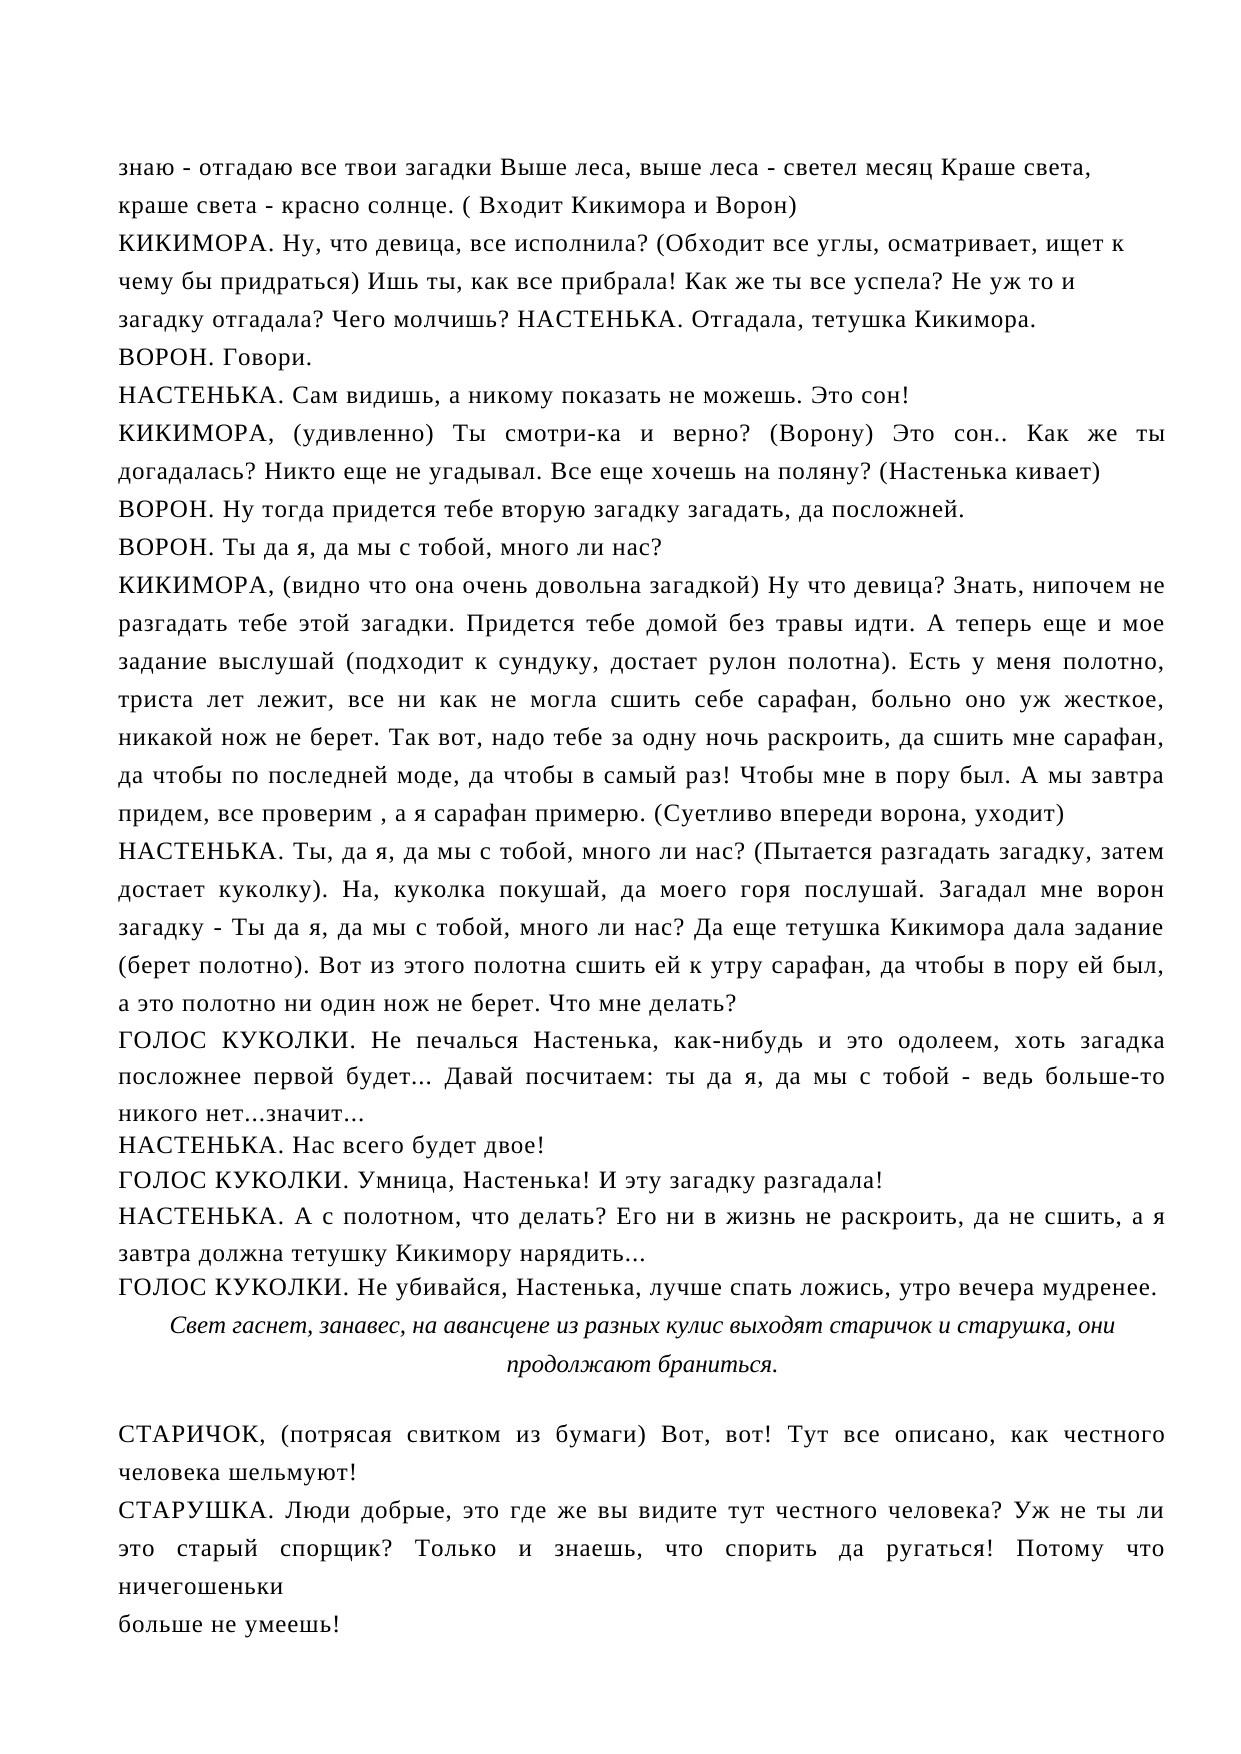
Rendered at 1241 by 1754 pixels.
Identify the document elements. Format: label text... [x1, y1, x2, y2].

text Свет гаснет, занавес, на авансцене из разных кулис выходят старичок и старушка, они продолжают браниться. [118, 1302, 1167, 1380]
text КИКИМОРА. Ну, что девица, все исполнила? (Обходит все углы, осматривает, ищет к чему бы придраться) Ишь ты, как все прибрала! Как же ты все успела? Не уж то и загадку отгадала? Чего молчишь? НАСТЕНЬКА. Отгадала, тетушка Кикимора. [118, 221, 1167, 335]
text ГОЛОС КУКОЛКИ. Не печалься Настенька, как-нибудь и это одолеем, хоть загадка посложнее первой будет... Давай посчитаем: ты да я, да мы с тобой - ведь больше-то никого нет...значит... [118, 1019, 1167, 1128]
text СТАРУШКА. Люди добрые, это где же вы видите тут честного человека? Уж не ты ли это старый спорщик? Только и знаешь, что спорить да ругаться! Потому что ничегошеньки [118, 1488, 1167, 1602]
text ВОРОН. Ты да я, да мы с тобой, много ли нас? [118, 525, 1167, 563]
text КИКИМОРА, (видно что она очень довольна загадкой) Ну что девица? Знать, нипочем не разгадать тебе этой загадки. Придется тебе домой без травы идти. А теперь еще и мое задание выслушай (подходит к сундуку, достает рулон полотна). Есть у меня полотно, триста лет лежит, все ни как не могла сшить себе сарафан, больно оно уж жесткое, никакой нож не берет. Так вот, надо тебе за одну ночь раскроить, да сшить мне сарафан, да чтобы по последней моде, да чтобы в самый раз! Чтобы мне в пору был. А мы завтра придем, все проверим , а я сарафан примерю. (Суетливо впереди ворона, уходит) [118, 563, 1167, 829]
text ВОРОН. Говори. [118, 335, 1167, 373]
text ГОЛОС КУКОЛКИ. Не убивайся, Настенька, лучше спать ложись, утро вечера мудренее. [118, 1268, 1167, 1302]
text НАСТЕНЬКА. А с полотном, что делать? Его ни в жизнь не раскроить, да не сшить, а я завтра должна тетушку Кикимору нарядить... [118, 1195, 1167, 1268]
text НАСТЕНЬКА. Нас всего будет двое! [118, 1128, 1167, 1160]
text ГОЛОС КУКОЛКИ. Умница, Настенька! И эту загадку разгадала! [118, 1161, 1167, 1195]
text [118, 144, 1167, 221]
text НАСТЕНЬКА. Сам видишь, а никому показать не можешь. Это сон! [118, 373, 1167, 411]
text СТАРИЧОК, (потрясая свитком из бумаги) Вот, вот! Тут все описано, как честного человека шельмуют! [118, 1412, 1167, 1488]
text НАСТЕНЬКА. Ты, да я, да мы с тобой, много ли нас? (Пытается разгадать загадку, затем достает куколку). На, куколка покушай, да моего горя послушай. Загадал мне ворон загадку - Ты да я, да мы с тобой, много ли нас? Да еще тетушка Кикимора дала задание (берет полотно). Вот из этого полотна сшить ей к утру сарафан, да чтобы в пору ей был, а это полотно ни один нож не берет. Что мне делать? [118, 829, 1167, 1019]
text КИКИМОРА, (удивленно) Ты смотри-ка и верно? (Ворону) Это сон.. Как же ты догадалась? Никто еще не угадывал. Все еще хочешь на поляну? (Настенька кивает) [118, 411, 1167, 487]
text больше не умеешь! [118, 1602, 1167, 1640]
text ВОРОН. Ну тогда придется тебе вторую загадку загадать, да посложней. [118, 487, 1167, 525]
